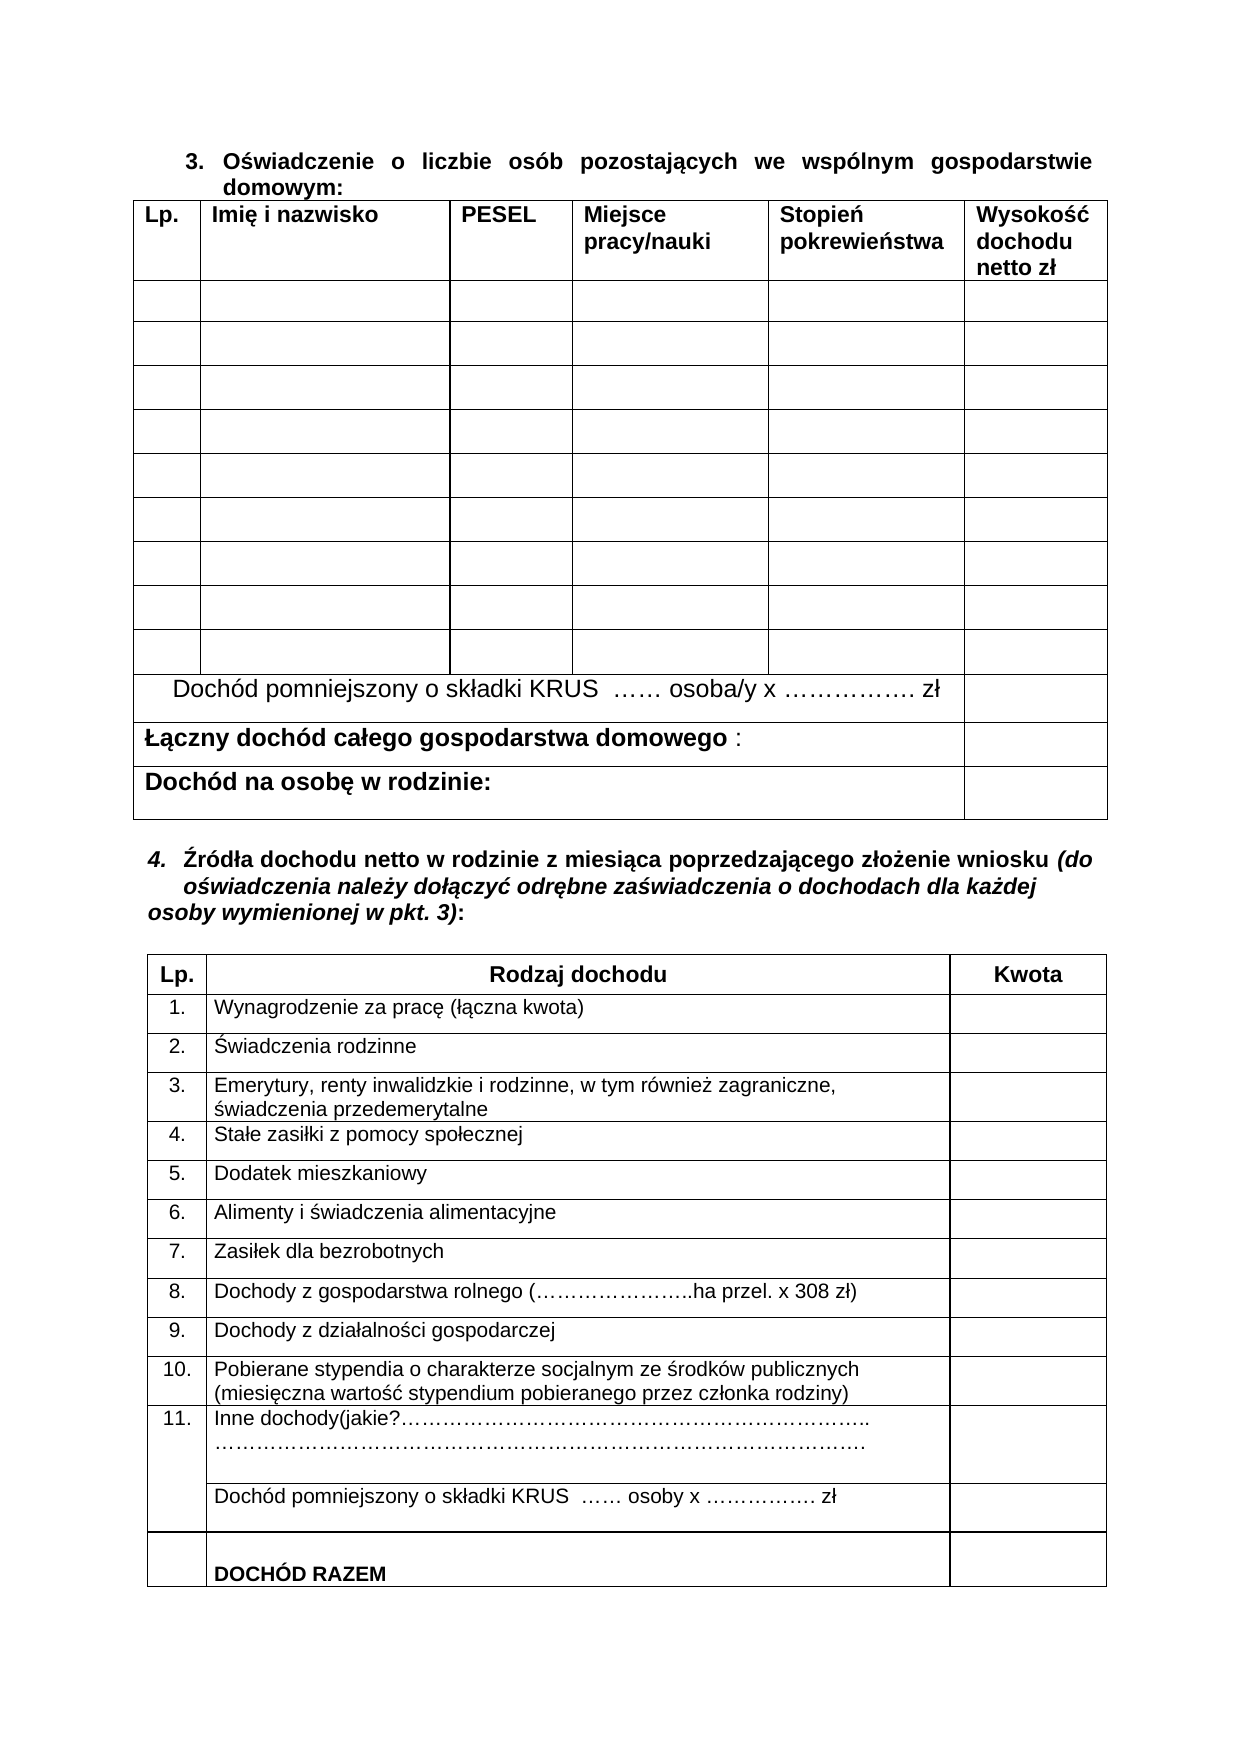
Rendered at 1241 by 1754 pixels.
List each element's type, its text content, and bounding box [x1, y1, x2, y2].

table_cell [769, 498, 964, 541]
table_cell 3. [148, 1073, 206, 1121]
table_cell [134, 454, 200, 497]
table_cell 4. [148, 1122, 206, 1160]
table_cell [451, 630, 572, 673]
table_cell [951, 1406, 1106, 1482]
table_cell [134, 630, 200, 673]
table_cell [965, 498, 1107, 541]
table_cell [769, 281, 964, 321]
table_cell [134, 542, 200, 585]
table_header Imię i nazwisko [201, 201, 449, 280]
table_cell [951, 1073, 1106, 1121]
table_cell [965, 366, 1107, 409]
table_cell [965, 586, 1107, 629]
table_cell 10. [148, 1357, 206, 1405]
table_cell [951, 1533, 1106, 1586]
table_cell 8. [148, 1279, 206, 1317]
table_cell Świadczenia rodzinne [207, 1034, 949, 1072]
table_cell Pobierane stypendia o charakterze socjalnym ze środków publicznych (miesięczna wartość stypendium pobieranego przez członka rodziny) [207, 1357, 949, 1405]
table_cell [951, 1239, 1106, 1277]
table_cell [451, 322, 572, 365]
table_header Lp. [148, 955, 206, 993]
table_cell [201, 366, 449, 409]
table_cell [769, 454, 964, 497]
table_cell [951, 1200, 1106, 1238]
table_cell Dochody z działalności gospodarczej [207, 1318, 949, 1356]
table_cell [573, 542, 768, 585]
table_cell [134, 410, 200, 453]
table_cell [451, 281, 572, 321]
table_cell [965, 723, 1107, 766]
table_cell [134, 586, 200, 629]
table_cell [201, 281, 449, 321]
table_cell Inne dochody(jakie?………………………………………………………….. …………………………………………………………………………………. [207, 1406, 949, 1482]
table_cell Stałe zasiłki z pomocy społecznej [207, 1122, 949, 1160]
table_cell [451, 498, 572, 541]
table_cell [769, 366, 964, 409]
table_header Kwota [951, 955, 1106, 993]
table_cell [451, 586, 572, 629]
table_cell [201, 410, 449, 453]
table_header Wysokość dochodu netto zł [965, 201, 1107, 280]
table_header Lp. [134, 201, 200, 280]
table_header Stopień pokrewieństwa [769, 201, 964, 280]
table_cell [201, 322, 449, 365]
table_cell Wynagrodzenie za pracę (łączna kwota) [207, 995, 949, 1033]
table_cell [965, 322, 1107, 365]
table_cell 7. [148, 1239, 206, 1277]
table_cell [201, 630, 449, 673]
table_cell Dodatek mieszkaniowy [207, 1161, 949, 1199]
table_cell [148, 1533, 206, 1586]
table_cell [769, 410, 964, 453]
table_cell [451, 542, 572, 585]
table_header Rodzaj dochodu [207, 955, 949, 993]
table_cell 6. [148, 1200, 206, 1238]
table_cell [201, 498, 449, 541]
table_cell [965, 630, 1107, 673]
table_cell Dochody z gospodarstwa rolnego (…………………..ha przel. x 308 zł) [207, 1279, 949, 1317]
list Źródła dochodu netto w rodzinie z miesiąca poprzedzającego złożenie wniosku (do oświadczenia należy dołączyć odrębne zaświadczenia o dochodach dla każdej [148, 846, 1093, 899]
table_cell [201, 542, 449, 585]
table_cell Zasiłek dla bezrobotnych [207, 1239, 949, 1277]
table_cell [769, 586, 964, 629]
table_cell [451, 366, 572, 409]
table_cell [965, 542, 1107, 585]
table_cell 9. [148, 1318, 206, 1356]
table_cell Emerytury, renty inwalidzkie i rodzinne, w tym również zagraniczne, świadczenia przedemerytalne [207, 1073, 949, 1121]
table_cell [965, 675, 1107, 722]
table_cell [573, 586, 768, 629]
table_cell [573, 498, 768, 541]
table_cell [134, 498, 200, 541]
table_cell [951, 1484, 1106, 1531]
table_cell Dochód pomniejszony o składki KRUS …… osoby x ……………. zł [207, 1484, 949, 1531]
table_cell 5. [148, 1161, 206, 1199]
table_cell [769, 542, 964, 585]
table_cell [951, 1161, 1106, 1199]
table_cell [134, 322, 200, 365]
table_cell [951, 1122, 1106, 1160]
table_cell [201, 586, 449, 629]
table_cell [769, 322, 964, 365]
table_cell [573, 410, 768, 453]
table_header PESEL [451, 201, 572, 280]
table_cell [451, 410, 572, 453]
table_cell [451, 454, 572, 497]
table_cell [573, 454, 768, 497]
table_cell [573, 281, 768, 321]
text osoby wymienionej w pkt. 3): [148, 899, 1093, 926]
table_cell [573, 322, 768, 365]
table_cell Alimenty i świadczenia alimentacyjne [207, 1200, 949, 1238]
table_cell [951, 1034, 1106, 1072]
table_cell 11. [148, 1406, 206, 1531]
table_cell [951, 1357, 1106, 1405]
table_cell Łączny dochód całego gospodarstwa domowego : [134, 723, 964, 766]
table_cell [965, 281, 1107, 321]
table_cell [965, 410, 1107, 453]
table_cell [951, 1318, 1106, 1356]
table_cell Dochód pomniejszony o składki KRUS …… osoba/y x ……………. zł [134, 675, 964, 722]
table_cell 1. [148, 995, 206, 1033]
table_cell [951, 995, 1106, 1033]
table_cell [134, 366, 200, 409]
table_cell [134, 281, 200, 321]
table_cell [965, 767, 1107, 819]
table_header Miejsce pracy/nauki [573, 201, 768, 280]
table_cell DOCHÓD RAZEM [207, 1533, 949, 1586]
table_cell [201, 454, 449, 497]
table_cell [573, 630, 768, 673]
table_cell [769, 630, 964, 673]
table_cell [573, 366, 768, 409]
table_cell Dochód na osobę w rodzinie: [134, 767, 964, 819]
table_cell [965, 454, 1107, 497]
table_cell [951, 1279, 1106, 1317]
table_cell 2. [148, 1034, 206, 1072]
list Oświadczenie o liczbie osób pozostających we wspólnym gospodarstwie domowym: [185, 148, 1093, 200]
